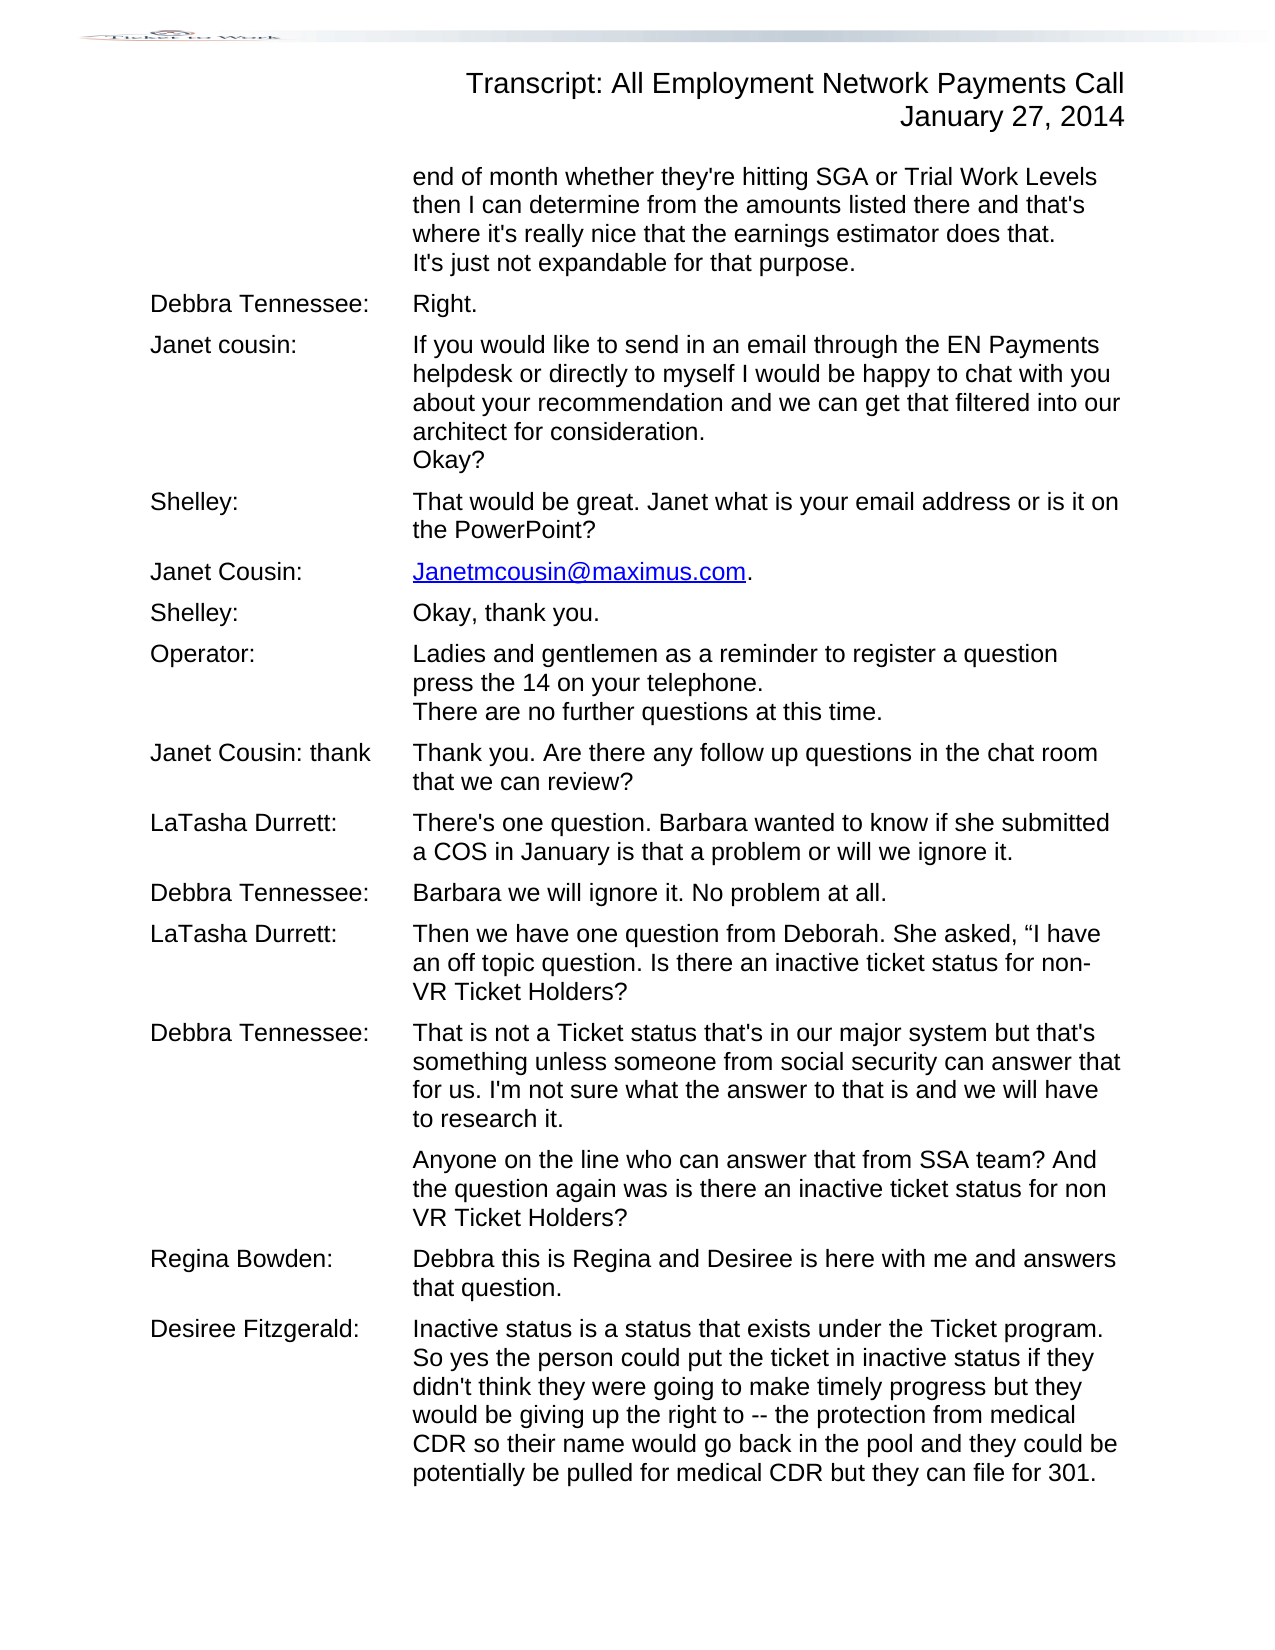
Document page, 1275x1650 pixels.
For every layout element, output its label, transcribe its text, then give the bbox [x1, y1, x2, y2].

text Debbra Tennessee: Right. [150, 289, 1125, 318]
text LaTasha Durrett: Then we have one question from Deborah. She asked, “I have an off topic question. Is there an inactive ticket status for non-VR Ticket Holders? [150, 919, 1125, 1005]
text Operator: Ladies and gentlemen as a reminder to register a question press the 14 on your telephone. There are no further questions at this time. [150, 639, 1125, 725]
text Janet cousin: If you would like to send in an email through the EN Payments helpdesk or directly to myself I would be happy to chat with you about your recommendation and we can get that filtered into our architect for consideration. Okay? [150, 330, 1125, 474]
picture [0, 28, 1275, 160]
text LaTasha Durrett: There's one question. Barbara wanted to know if she submitted a COS in January is that a problem or will we ignore it. [150, 808, 1125, 865]
text Janet Cousin: Janetmcousin@maximus.com. [150, 556, 1125, 585]
text Regina Bowden: Debbra this is Regina and Desiree is here with me and answers that question. [150, 1244, 1125, 1301]
text Janet Cousin: thank Thank you. Are there any follow up questions in the chat room that we can review? [150, 738, 1125, 795]
text Shelley: That would be great. Janet what is your email address or is it on the PowerPoint? [150, 486, 1125, 544]
text Debbra Tennessee: That is not a Ticket status that's in our major system but that's something unless someone from social security can answer that for us. I'm not sure what the answer to that is and we will have to research it. [150, 1018, 1125, 1133]
text Debbra Tennessee: Barbara we will ignore it. No problem at all. [150, 878, 1125, 906]
text Shelley: Okay, thank you. [150, 598, 1125, 626]
text Anyone on the line who can answer that from SSA team? And the question again was is there an inactive ticket status for non VR Ticket Holders? [150, 1145, 1125, 1231]
